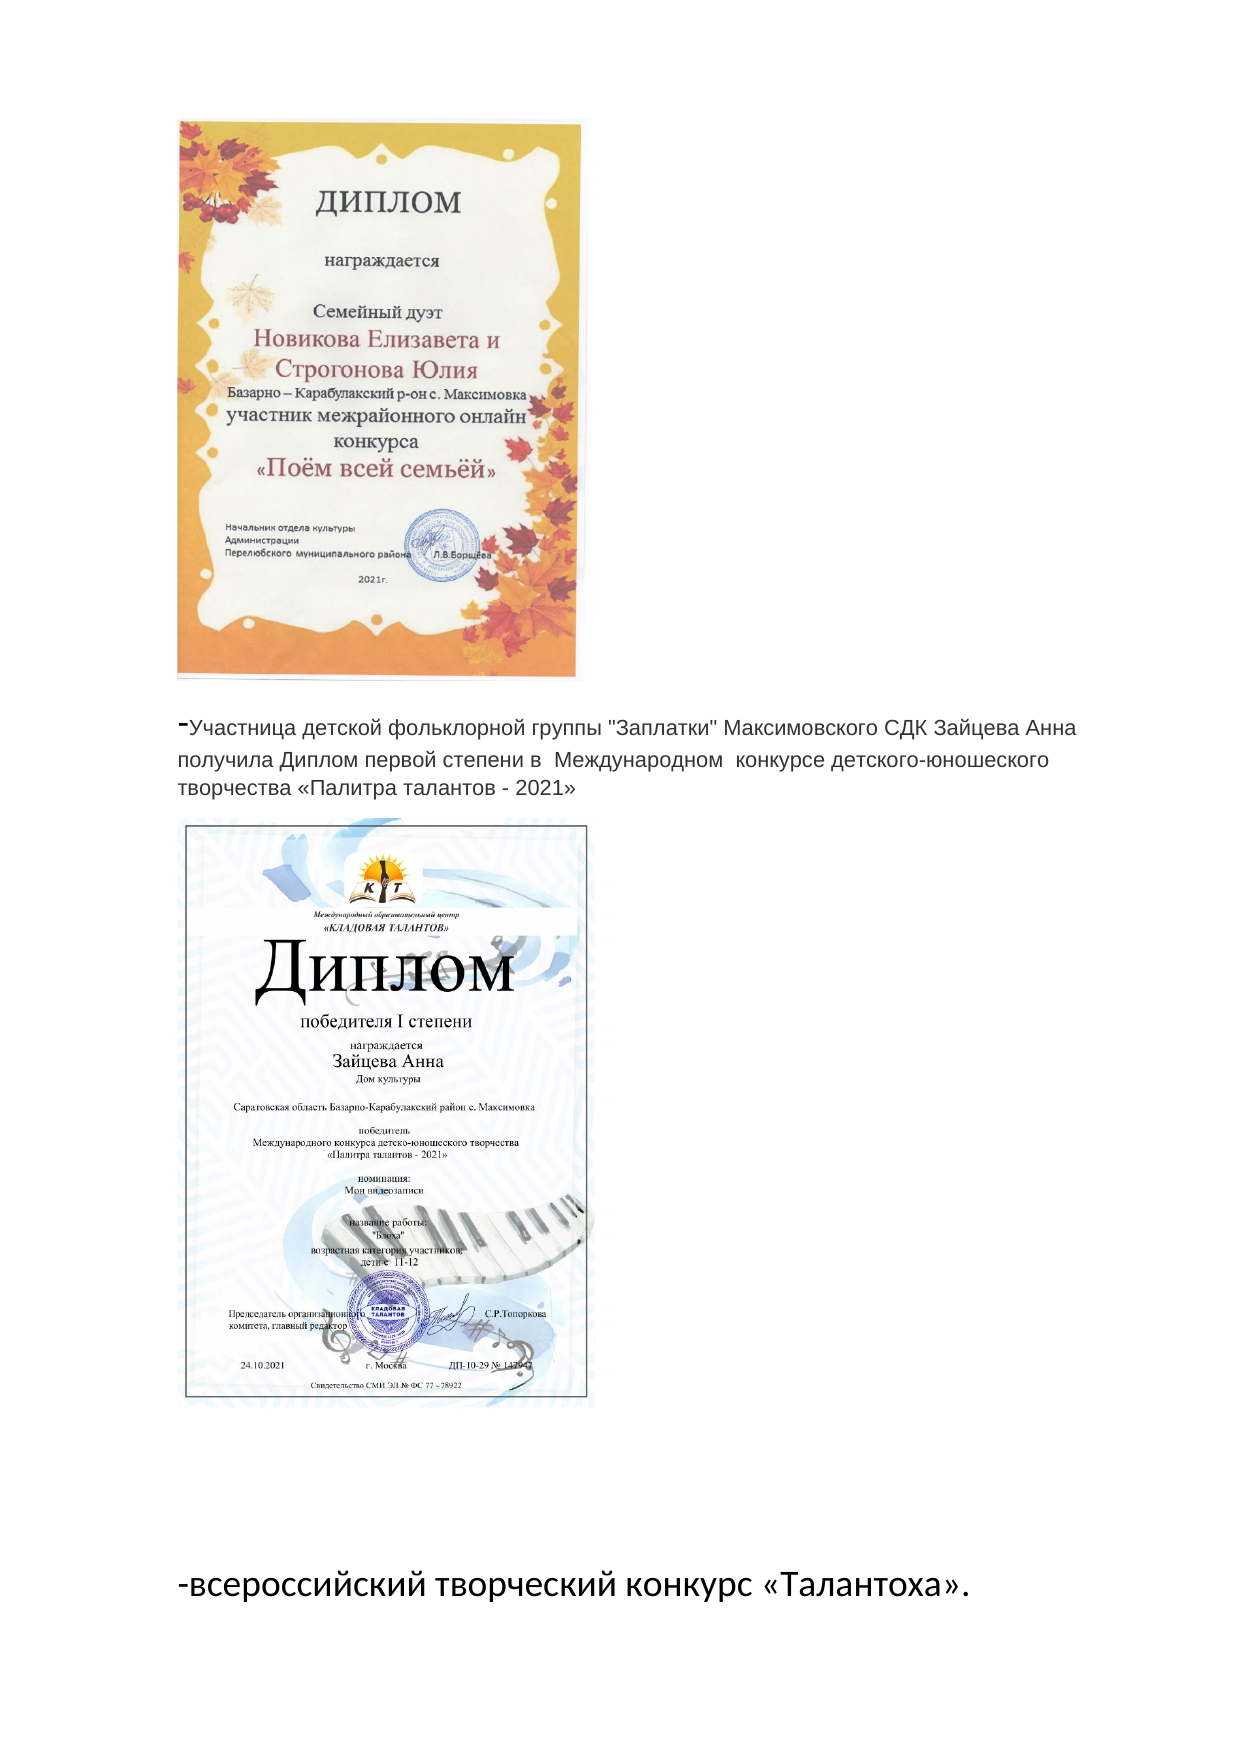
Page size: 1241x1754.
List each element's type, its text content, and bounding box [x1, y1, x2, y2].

picture [177, 118, 590, 681]
text -всероссийский творческий конкурс «Талантоха». [177, 1560, 1152, 1606]
picture [177, 818, 595, 1409]
text -Участница детской фольклорной группы "Заплатки" Максимовского СДК Зайцева Анна получила Диплом первой степени в Международном конкурсе детского-юношеского творчества «Палитра талантов - 2021» [177, 699, 1152, 799]
